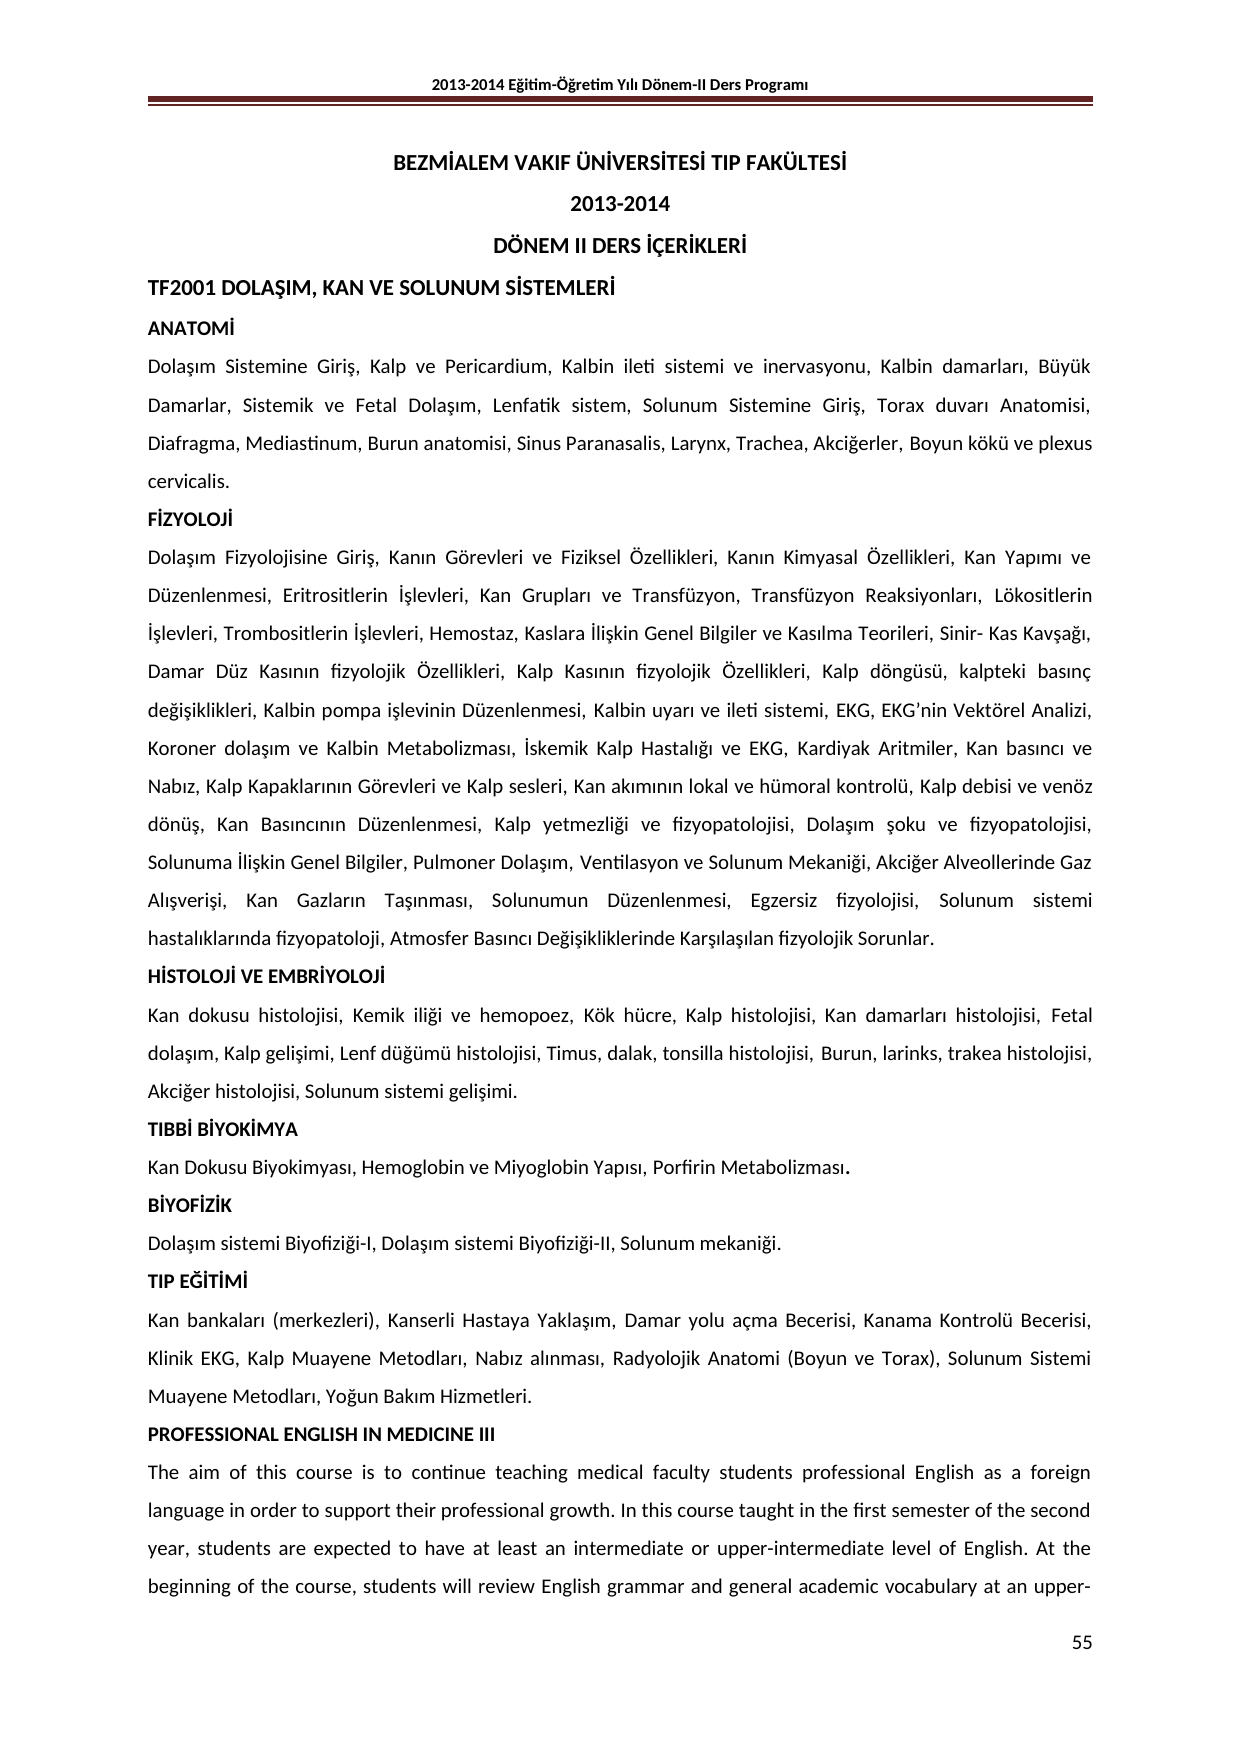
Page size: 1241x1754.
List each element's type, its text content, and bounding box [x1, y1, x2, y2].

text TIBBİ BİYOKİMYA [148, 1116, 1093, 1142]
text BEZMİALEM VAKIF ÜNİVERSİTESİ TIP FAKÜLTESİ [148, 148, 1093, 176]
text ANATOMİ [148, 316, 1093, 341]
text TIP EĞİTİMİ [148, 1269, 1093, 1294]
text TF2001 DOLAŞIM, KAN VE SOLUNUM SİSTEMLERİ [148, 273, 1093, 302]
text PROFESSIONAL ENGLISH IN MEDICINE III [148, 1421, 1093, 1447]
text Kan bankaları (merkezleri), Kanserli Hastaya Yaklaşım, Damar yolu açma Becerisi, Kanama Kontrolü Becerisi, Klinik EKG, Kalp Muayene Metodları, Nabız alınması, Radyolojik Anatomi (Boyun ve Torax), Solunum Sistemi Muayene Metodları, Yoğun Bakım Hizmetleri. [148, 1307, 1093, 1408]
text Dolaşım Sistemine Giriş, Kalp ve Pericardium, Kalbin ileti sistemi ve inervasyonu, Kalbin damarları, Büyük Damarlar, Sistemik ve Fetal Dolaşım, Lenfatik sistem, Solunum Sistemine Giriş, Torax duvarı Anatomisi, Diafragma, Mediastinum, Burun anatomisi, Sinus Paranasalis, Larynx, Trachea, Akciğerler, Boyun kökü ve plexus cervicalis. [148, 354, 1093, 493]
text Dolaşım sistemi Biyofiziği-I, Dolaşım sistemi Biyofiziği-II, Solunum mekaniği. [148, 1231, 1093, 1256]
text BİYOFİZİK [148, 1192, 1093, 1218]
text 2013-2014 [148, 189, 1093, 218]
text HİSTOLOJİ VE EMBRİYOLOJİ [148, 964, 1093, 989]
text Dolaşım Fizyolojisine Giriş, Kanın Görevleri ve Fiziksel Özellikleri, Kanın Kimyasal Özellikleri, Kan Yapımı ve Düzenlenmesi, Eritrositlerin İşlevleri, Kan Grupları ve Transfüzyon, Transfüzyon Reaksiyonları, Lökositlerin İşlevleri, Trombositlerin İşlevleri, Hemostaz, Kaslara İlişkin Genel Bilgiler ve Kasılma Teorileri, Sinir- Kas Kavşağı, Damar Düz Kasının fizyolojik Özellikleri, Kalp Kasının fizyolojik Özellikleri, Kalp döngüsü, kalpteki basınç değişiklikleri, Kalbin pompa işlevinin Düzenlenmesi, Kalbin uyarı ve ileti sistemi, EKG, EKG’nin Vektörel Analizi, Koroner dolaşım ve Kalbin Metabolizması, İskemik Kalp Hastalığı ve EKG, Kardiyak Aritmiler, Kan basıncı ve Nabız, Kalp Kapaklarının Görevleri ve Kalp sesleri, Kan akımının lokal ve hümoral kontrolü, Kalp debisi ve venöz dönüş, Kan Basıncının Düzenlenmesi, Kalp yetmezliği ve fizyopatolojisi, Dolaşım şoku ve fizyopatolojisi, Solunuma İlişkin Genel Bilgiler, Pulmoner Dolaşım, Ventilasyon ve Solunum Mekaniği, Akciğer Alveollerinde Gaz Alışverişi, Kan Gazların Taşınması, Solunumun Düzenlenmesi, Egzersiz fizyolojisi, Solunum sistemi hastalıklarında fizyopatoloji, Atmosfer Basıncı Değişikliklerinde Karşılaşılan fizyolojik Sorunlar. [148, 544, 1093, 951]
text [148, 1459, 1093, 1599]
text Kan dokusu histolojisi, Kemik iliği ve hemopoez, Kök hücre, Kalp histolojisi, Kan damarları histolojisi, Fetal dolaşım, Kalp gelişimi, Lenf düğümü histolojisi, Timus, dalak, tonsilla histolojisi, Burun, larinks, trakea histolojisi, Akciğer histolojisi, Solunum sistemi gelişimi. [148, 1002, 1093, 1103]
text Kan Dokusu Biyokimyası, Hemoglobin ve Miyoglobin Yapısı, Porfirin Metabolizması. [148, 1154, 1093, 1180]
text FİZYOLOJİ [148, 506, 1093, 532]
text DÖNEM II DERS İÇERİKLERİ [148, 232, 1093, 259]
